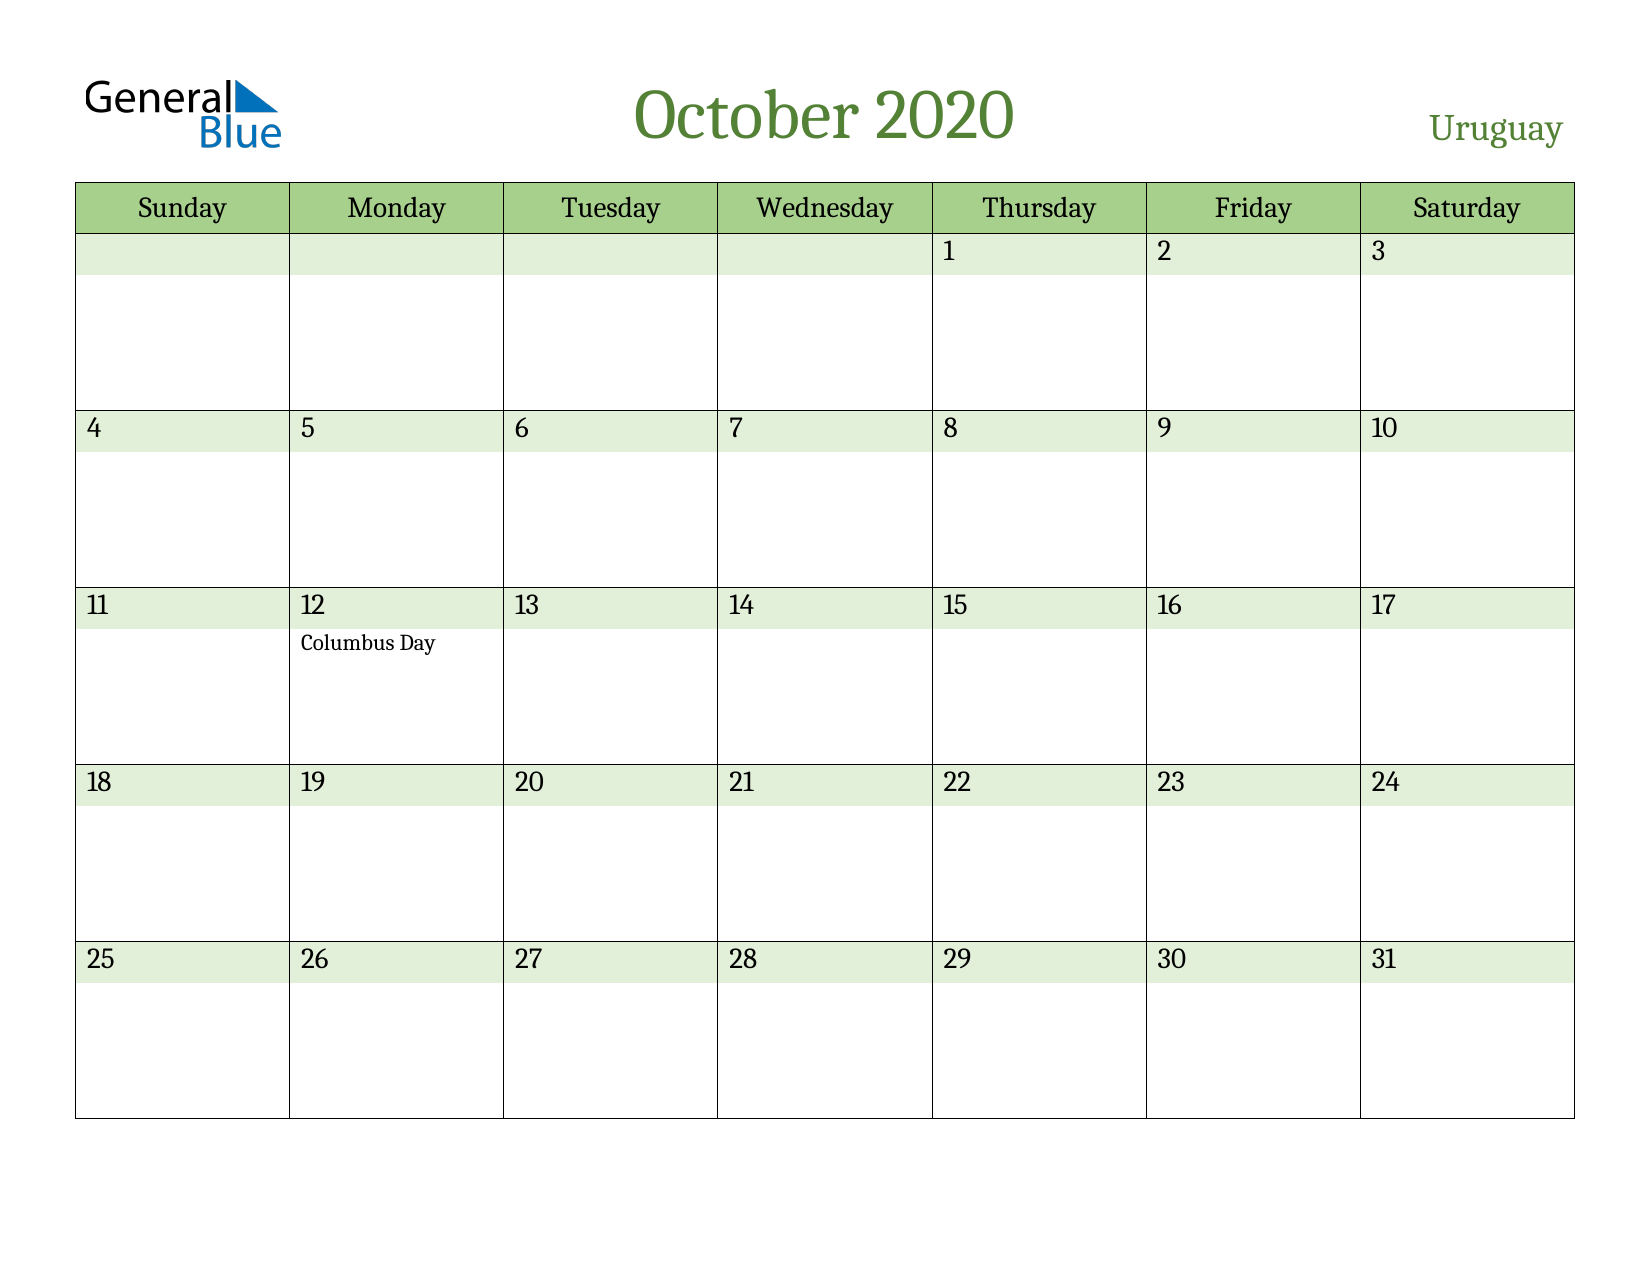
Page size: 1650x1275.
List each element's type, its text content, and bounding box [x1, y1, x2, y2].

table_cell [1147, 629, 1360, 764]
table_cell 19 [290, 765, 503, 806]
table_header October 2020 [504, 75, 1146, 182]
table_cell 6 [504, 411, 717, 452]
table_cell 11 [76, 588, 289, 629]
table_cell 20 [504, 765, 717, 806]
table_cell 2 [1147, 234, 1360, 275]
table_cell [76, 452, 289, 587]
picture [86, 80, 281, 148]
table_cell [933, 806, 1146, 941]
table_cell Wednesday [718, 183, 932, 233]
table_cell [504, 983, 717, 1118]
table_cell [504, 806, 717, 941]
table_cell [933, 629, 1146, 764]
table_cell [718, 275, 932, 410]
table_cell 17 [1361, 588, 1574, 629]
table_cell 12 [290, 588, 503, 629]
table_cell [76, 629, 289, 764]
table_cell [718, 629, 932, 764]
table_cell 3 [1361, 234, 1574, 275]
table_cell [504, 234, 717, 275]
table_cell [1147, 806, 1360, 941]
table_cell 1 [933, 234, 1146, 275]
table_header Uruguay [1146, 75, 1574, 182]
table_cell 16 [1147, 588, 1360, 629]
table_cell [1361, 806, 1574, 941]
table_cell 24 [1361, 765, 1574, 806]
table_cell [933, 275, 1146, 410]
table_cell 14 [718, 588, 932, 629]
table_cell 15 [933, 588, 1146, 629]
table_cell [76, 234, 289, 275]
table_cell [1361, 629, 1574, 764]
table_cell Monday [290, 183, 503, 233]
table_cell Tuesday [504, 183, 717, 233]
table_cell 31 [1361, 942, 1574, 983]
table_cell [290, 806, 503, 941]
table_cell [290, 234, 503, 275]
table_cell [718, 806, 932, 941]
table_header [76, 75, 503, 182]
table_cell [290, 452, 503, 587]
table_cell Sunday [76, 183, 289, 233]
table_cell [1147, 452, 1360, 587]
table_cell [933, 983, 1146, 1118]
table_cell 30 [1147, 942, 1360, 983]
table_cell [1361, 983, 1574, 1118]
table_cell [504, 629, 717, 764]
table_cell [1361, 452, 1574, 587]
table_cell [718, 234, 932, 275]
table_cell 7 [718, 411, 932, 452]
table_cell 4 [76, 411, 289, 452]
table_cell [504, 452, 717, 587]
table_cell [76, 806, 289, 941]
table_cell 5 [290, 411, 503, 452]
table_cell Columbus Day [290, 629, 503, 764]
table_cell 9 [1147, 411, 1360, 452]
table_cell Thursday [933, 183, 1146, 233]
table_cell [76, 275, 289, 410]
table_cell [290, 275, 503, 410]
table_cell 22 [933, 765, 1146, 806]
table_cell [504, 275, 717, 410]
table_cell 25 [76, 942, 289, 983]
table_cell 8 [933, 411, 1146, 452]
table_cell [76, 983, 289, 1118]
table_cell [718, 983, 932, 1118]
table_cell 28 [718, 942, 932, 983]
table_cell Saturday [1361, 183, 1574, 233]
table_cell 13 [504, 588, 717, 629]
table_cell 18 [76, 765, 289, 806]
table_cell [718, 452, 932, 587]
table_cell 10 [1361, 411, 1574, 452]
table_cell 21 [718, 765, 932, 806]
table_cell 23 [1147, 765, 1360, 806]
table_cell [933, 452, 1146, 587]
table_cell Friday [1147, 183, 1360, 233]
table_cell [290, 983, 503, 1118]
table_cell [1147, 983, 1360, 1118]
table_cell [1147, 275, 1360, 410]
table_cell 27 [504, 942, 717, 983]
table_cell 29 [933, 942, 1146, 983]
table_cell 26 [290, 942, 503, 983]
table_cell [1361, 275, 1574, 410]
